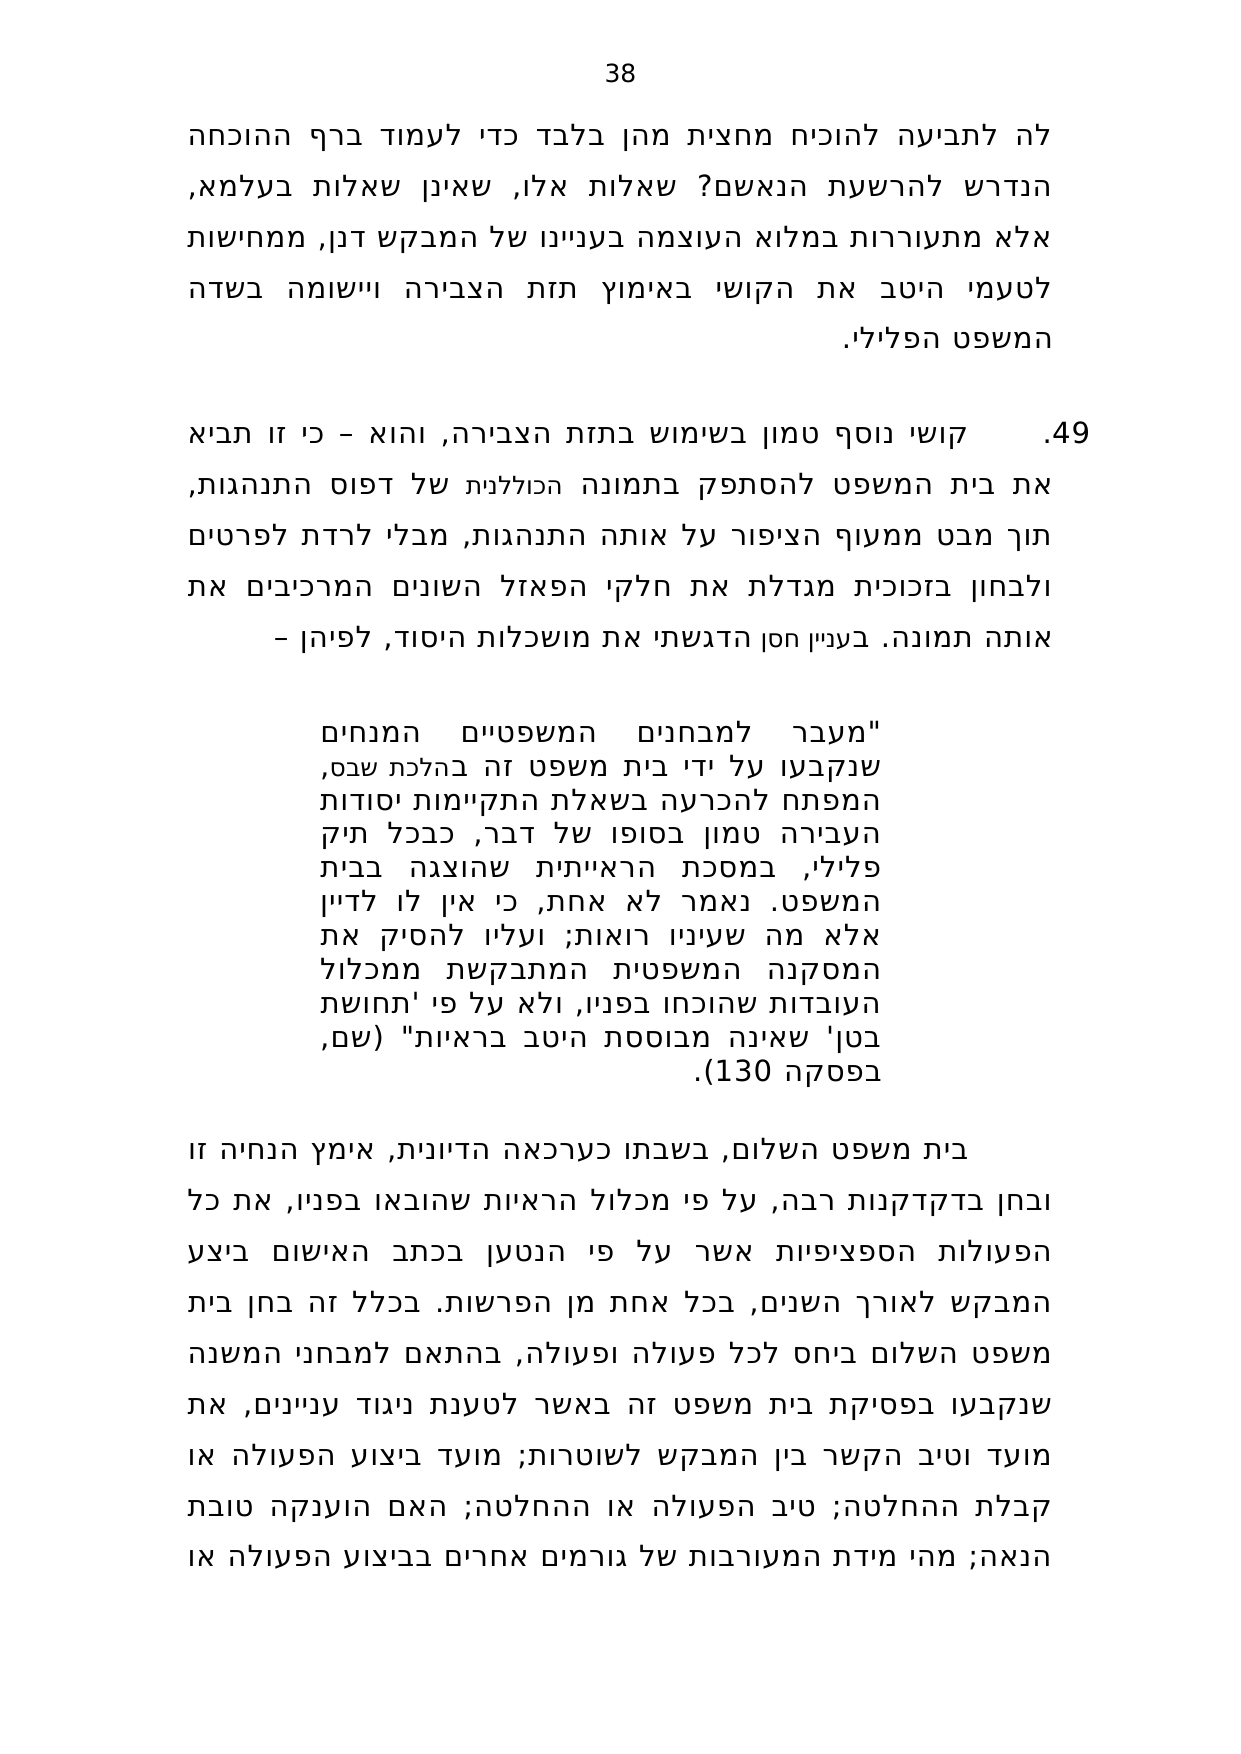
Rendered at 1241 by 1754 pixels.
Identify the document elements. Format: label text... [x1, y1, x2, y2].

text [187, 1132, 1053, 1574]
text "מעבר למבחנים המשפטיים המנחים שנקבעו על ידי בית משפט זה בהלכת שבס, המפתח להכרעה בשאלת התקיימות יסודות העבירה טמון בסופו של דבר, כבכל תיק פלילי, במסכת הראייתית שהוצגה בבית המשפט. נאמר לא אחת, כי אין לו לדיין אלא מה שעיניו רואות; ועליו להסיק את המסקנה המשפטית המתבקשת ממכלול העובדות שהוכחו בפניו, ולא על פי 'תחושת בטן' שאינה מבוססת היטב בראיות" (שם, בפסקה 130). [320, 715, 882, 1088]
text קושי נוסף טמון בשימוש בתזת הצבירה, והוא – כי זו תביא את בית המשפט להסתפק בתמונה הכוללנית של דפוס התנהגות, תוך מבט ממעוף הציפור על אותה התנהגות, מבלי לרדת לפרטים ולבחון בזכוכית מגדלת את חלקי הפאזל השונים המרכיבים את אותה תמונה. בעניין חסן הדגשתי את מושכלות היסוד, לפיהן – [187, 417, 1053, 654]
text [187, 118, 1053, 356]
